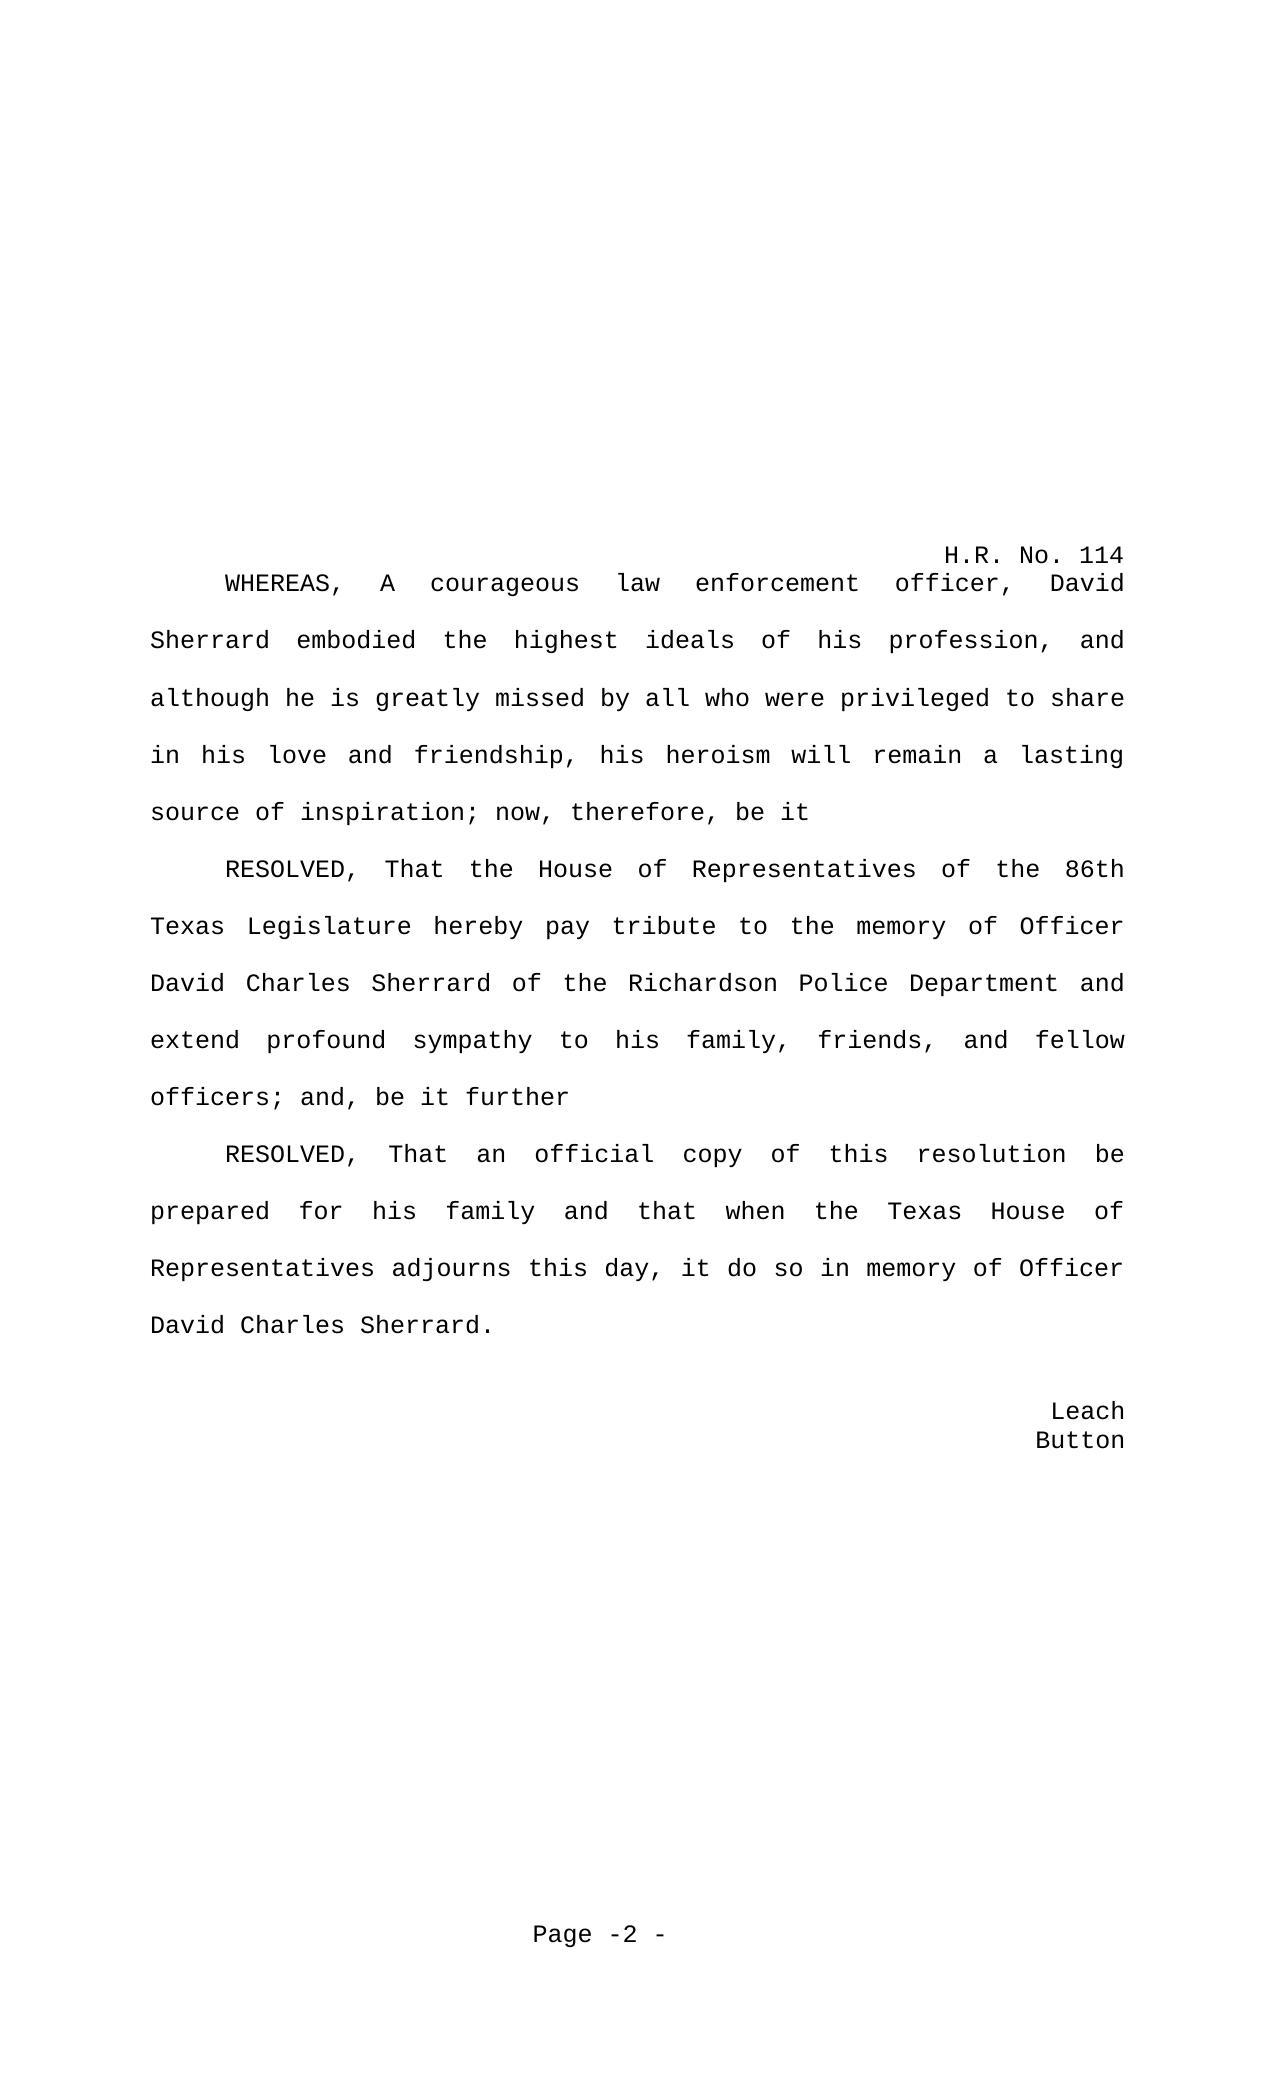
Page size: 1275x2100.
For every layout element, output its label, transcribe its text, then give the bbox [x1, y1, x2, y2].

text RESOLVED, That an official copy of this resolution be prepared for his family and that when the Texas House of Representatives adjourns this day, it do so in memory of Officer David Charles Sherrard. [150, 1142, 1125, 1341]
text WHEREAS, A courageous law enforcement officer, David Sherrard embodied the highest ideals of his profession, and although he is greatly missed by all who were privileged to share in his love and friendship, his heroism will remain a lasting source of inspiration; now, therefore, be it [150, 571, 1125, 828]
text RESOLVED, That the House of Representatives of the 86th Texas Legislature hereby pay tribute to the memory of Officer David Charles Sherrard of the Richardson Police Department and extend profound sympathy to his family, friends, and fellow officers; and, be it further [150, 856, 1125, 1113]
text Leach [150, 1398, 1125, 1427]
text Button [150, 1427, 1125, 1456]
